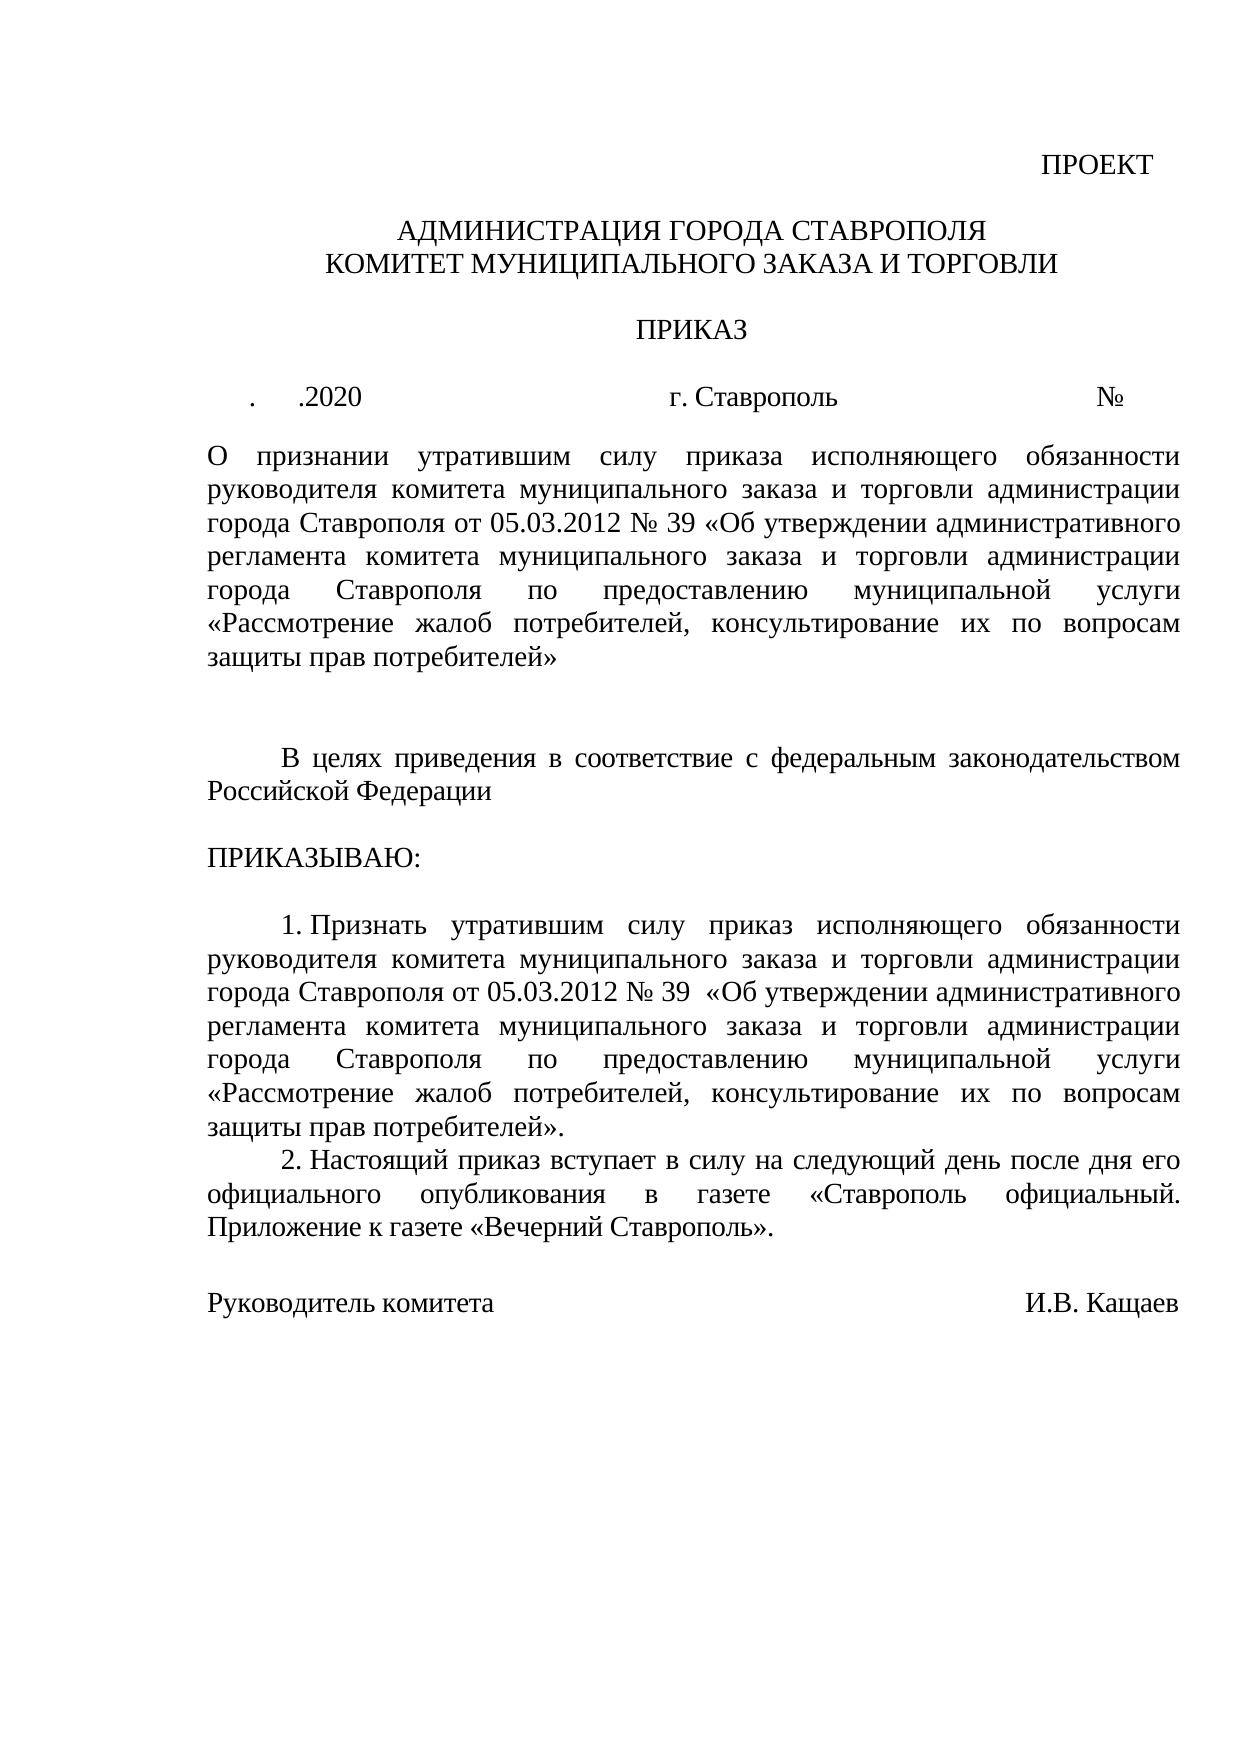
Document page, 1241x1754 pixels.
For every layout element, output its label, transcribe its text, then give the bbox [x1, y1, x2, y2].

text ПРИКАЗЫВАЮ: [207, 840, 1181, 874]
text ПРИКАЗ [207, 313, 1177, 346]
text Руководитель комитета И.В. Кащаев [207, 1293, 1181, 1318]
text 1. Признать утратившим силу приказ исполняющего обязанности руководителя комитета муниципального заказа и торговли администрации города Ставрополя от 05.03.2012 № 39 «Об утверждении административного регламента комитета муниципального заказа и торговли администрации города Ставрополя по предоставлению муниципальной услуги «Рассмотрение жалоб потребителей, консультирование их по вопросам защиты прав потребителей». [207, 907, 1181, 1142]
text . .2020 г. Ставрополь № [207, 379, 1181, 413]
text АДМИНИСТРАЦИЯ ГОРОДА СТАВРОПОЛЯ [207, 214, 1177, 247]
text 2. Настоящий приказ вступает в силу на следующий день после дня его официального опубликования в газете «Ставрополь официальный. Приложение к газете «Вечерний Ставрополь». [207, 1142, 1181, 1243]
text КОМИТЕТ МУНИЦИПАЛЬНОГО ЗАКАЗА И ТОРГОВЛИ [207, 247, 1177, 280]
text ПРОЕКТ [207, 148, 1177, 181]
text В целях приведения в соответствие с федеральным законодательством Российской Федерации [207, 740, 1181, 807]
text О признании утратившим силу приказа исполняющего обязанности руководителя комитета муниципального заказа и торговли администрации города Ставрополя от 05.03.2012 № 39 «Об утверждении административного регламента комитета муниципального заказа и торговли администрации города Ставрополя по предоставлению муниципальной услуги «Рассмотрение жалоб потребителей, консультирование их по вопросам защиты прав потребителей» [207, 438, 1181, 673]
